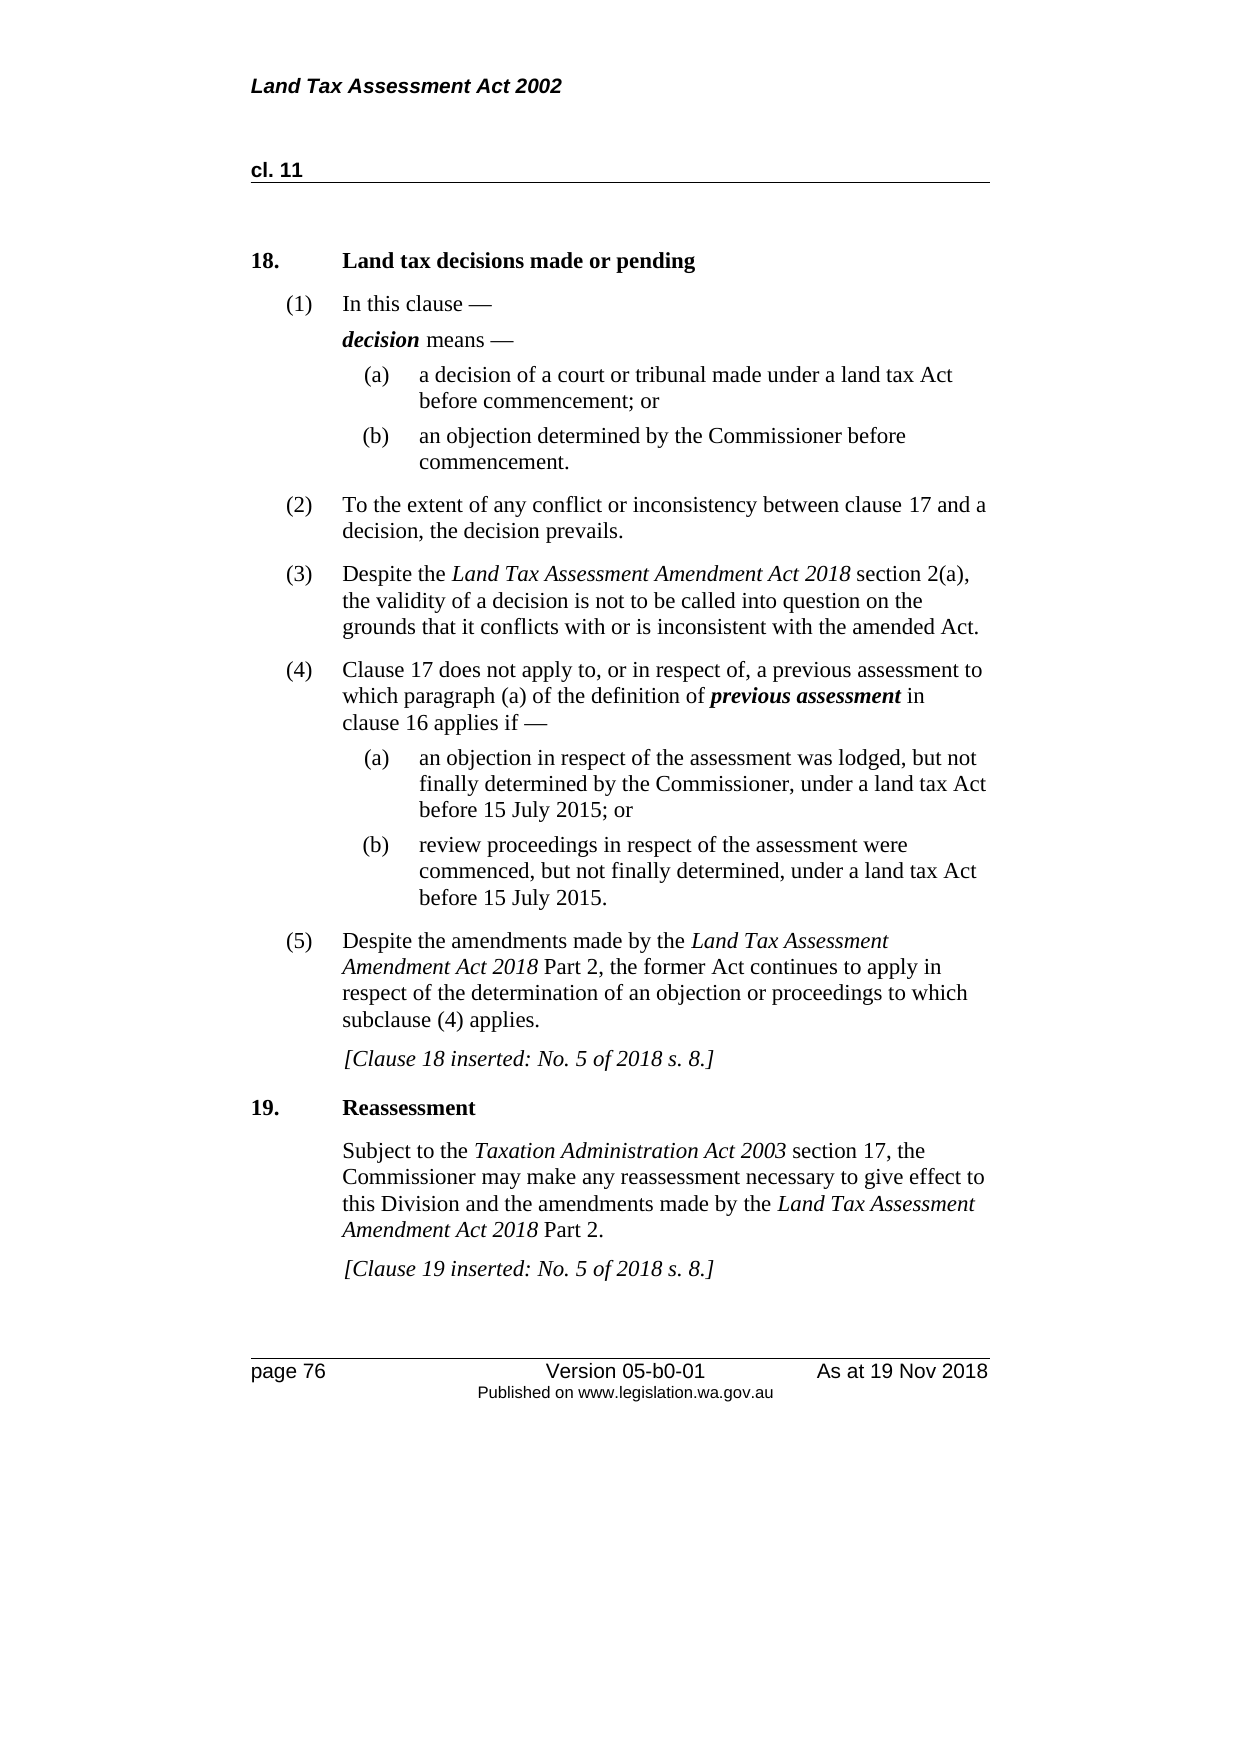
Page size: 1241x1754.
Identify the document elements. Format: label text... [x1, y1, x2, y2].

text decision means — [251, 325, 990, 352]
text (b) review proceedings in respect of the assessment were commenced, but not finally determined, under a land tax Act before 15 July 2015. [251, 831, 990, 910]
text [Clause 18 inserted: No. 5 of 2018 s. 8.] [251, 1044, 990, 1071]
text (3) Despite the Land Tax Assessment Amendment Act 2018 section 2(a), the validity of a decision is not to be called into question on the grounds that it conflicts with or is inconsistent with the amended Act. [251, 560, 990, 639]
text (1) In this clause — [251, 291, 990, 317]
text (2) To the extent of any conflict or inconsistency between clause 17 and a decision, the decision prevails. [251, 491, 990, 544]
text [Clause 19 inserted: No. 5 of 2018 s. 8.] [251, 1255, 990, 1281]
text (a) a decision of a court or tribunal made under a land tax Act before commencement; or [251, 361, 990, 413]
text (a) an objection in respect of the assessment was lodged, but not finally determined by the Commissioner, under a land tax Act before 15 July 2015; or [251, 743, 990, 823]
text (5) Despite the amendments made by the Land Tax Assessment Amendment Act 2018 Part 2, the former Act continues to apply in respect of the determination of an objection or proceedings to which subclause (4) applies. [251, 927, 990, 1032]
text Subject to the Taxation Administration Act 2003 section 17, the Commissioner may make any reassessment necessary to give effect to this Division and the amendments made by the Land Tax Assessment Amendment Act 2018 Part 2. [251, 1137, 990, 1242]
subtitle 18. Land tax decisions made or pending [251, 247, 990, 274]
subtitle 19. Reassessment [251, 1094, 990, 1120]
text (4) Clause 17 does not apply to, or in respect of, a previous assessment to which paragraph (a) of the definition of previous assessment in clause 16 applies if — [251, 656, 990, 735]
text (b) an objection determined by the Commissioner before commencement. [251, 422, 990, 474]
